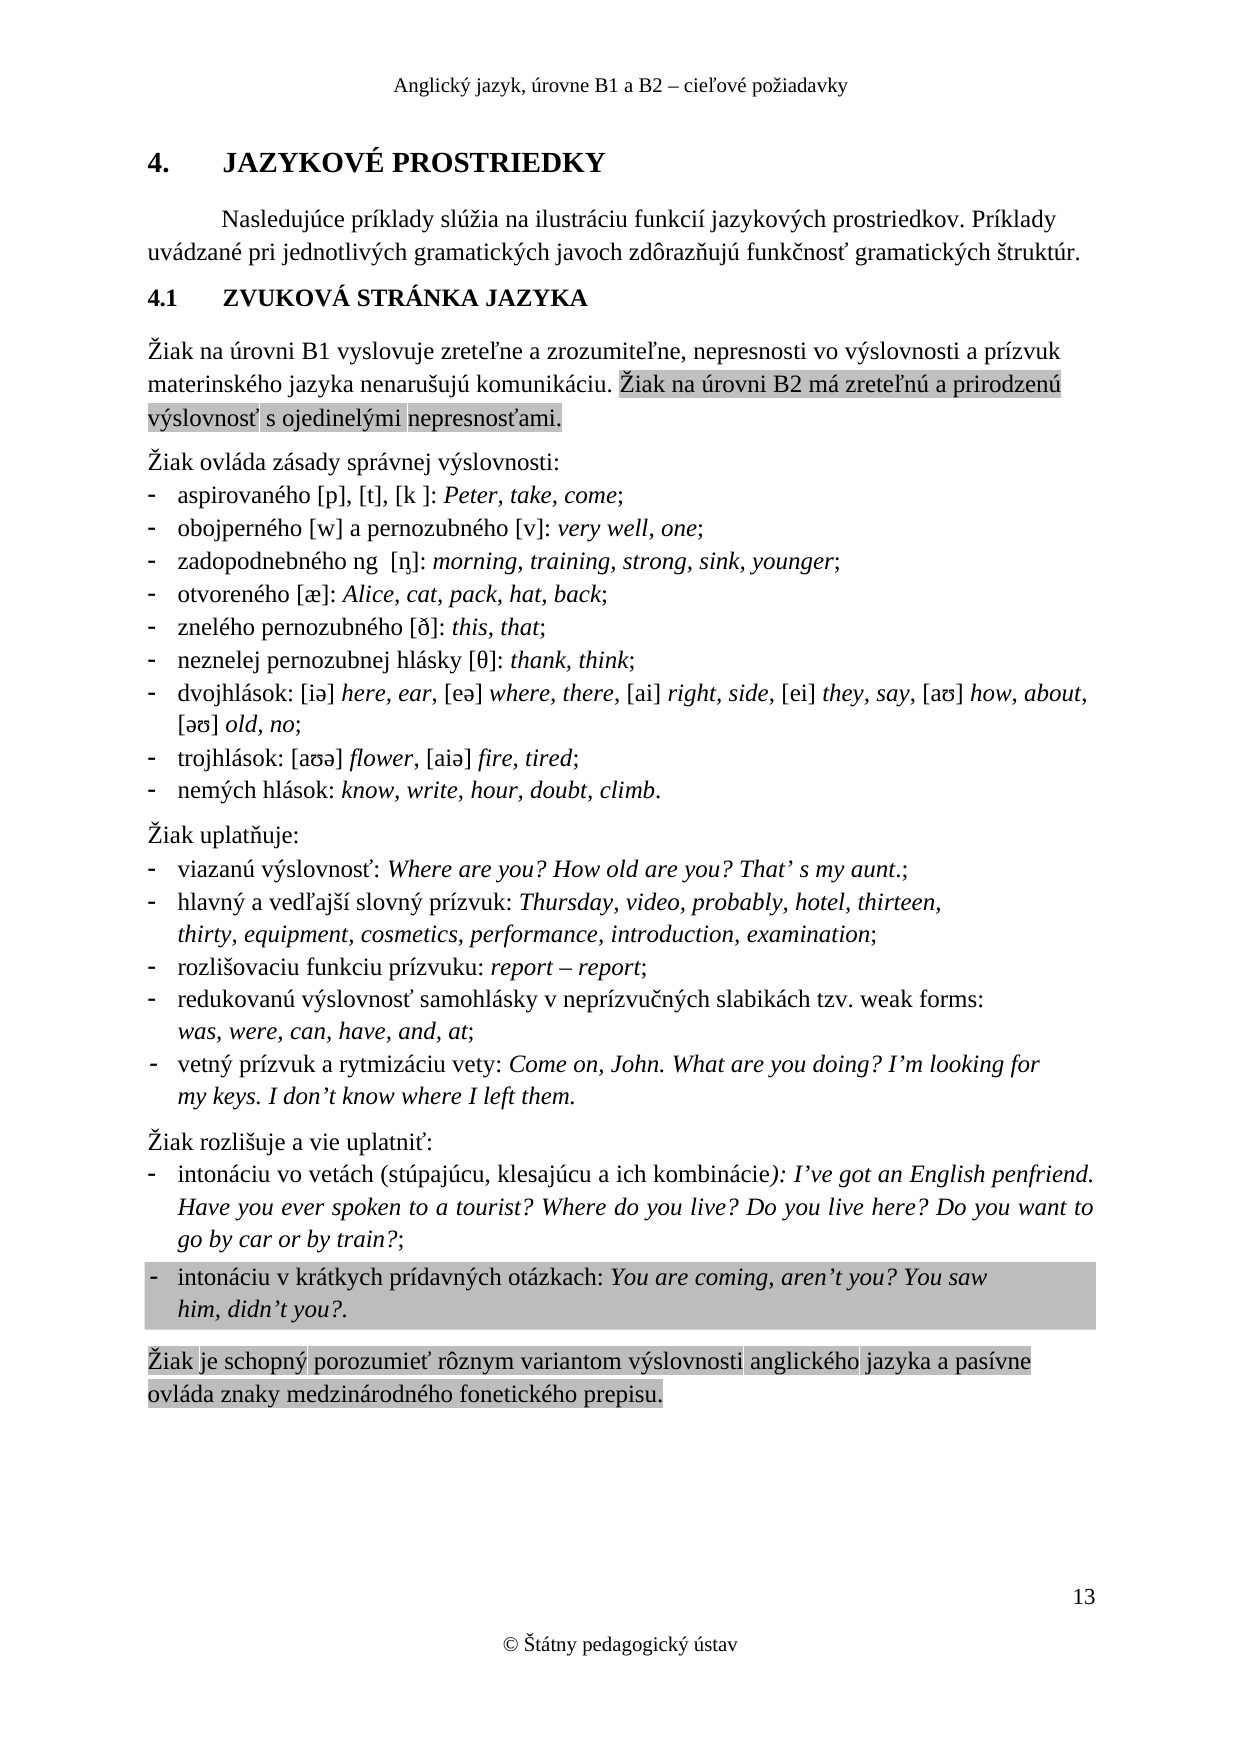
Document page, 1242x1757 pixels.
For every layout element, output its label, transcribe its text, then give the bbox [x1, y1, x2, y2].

list hlavný a vedľajší slovný prízvuk: Thursday, video, probably, hotel, thirteen, thirty, equipment, cosmetics, performance, introduction, examination; [147, 887, 1009, 948]
list dvojhlások: [iǝ] here, ear, [eǝ] where, there, [ai] right, side, [ei] they, say, [aʊ] how, about, [ǝʊ] old, no; [147, 678, 1089, 738]
list redukovanú výslovnosť samohlásky v neprízvučných slabikách tzv. weak forms: was, were, can, have, and, at; [147, 984, 1037, 1045]
list aspirovaného [p], [t], [k ]: Peter, take, come; [147, 480, 1139, 509]
text Žiak uplatňuje: [147, 821, 1139, 849]
text Žiak na úrovni B1 vyslovuje zreteľne a zrozumiteľne, nepresnosti vo výslovnosti a prízvuk materinského jazyka nenarušujú komunikáciu. Žiak na úrovni B2 má zreteľnú a prirodzenú výslovnosť s ojedinelými nepresnosťami. [147, 336, 1061, 432]
list otvoreného [æ]: Alice, cat, pack, hat, back; [147, 579, 1139, 608]
text Žiak je schopný porozumieť rôznym variantom výslovnosti anglického jazyka a pasívne ovláda znaky medzinárodného fonetického prepisu. [147, 1330, 1068, 1408]
list vetný prízvuk a rytmizáciu vety: Come on, John. What are you doing? I’m looking for my keys. I don’t know where I left them. [147, 1049, 1076, 1110]
subtitle ZVUKOVÁ STRÁNKA JAZYKA [147, 283, 1139, 312]
list znelého pernozubného [ð]: this, that; [147, 612, 1139, 641]
subtitle JAZYKOVÉ PROSTRIEDKY [147, 146, 1139, 179]
list trojhlások: [aʊǝ] flower, [aiǝ] fire, tired; [147, 743, 1139, 771]
list zadopodnebného ng [ᶇ]: morning, training, strong, sink, younger; [147, 546, 1139, 574]
list obojperného [w] a pernozubného [v]: very well, one; [147, 513, 1139, 542]
text Žiak ovláda zásady správnej výslovnosti: [147, 447, 1139, 476]
list neznelej pernozubnej hlásky [θ]: thank, think; [147, 645, 1139, 673]
text Žiak rozlišuje a vie uplatniť: [147, 1127, 1139, 1155]
text Nasledujúce príklady slúžia na ilustráciu funkcií jazykových prostriedkov. Príklady uvádzané pri jednotlivých gramatických javoch zdôrazňujú funkčnosť gramatických štruktúr. [147, 204, 1139, 266]
list viazanú výslovnosť: Where are you? How old are you? That’ s my aunt.; [147, 854, 1139, 882]
list rozlišovaciu funkciu prízvuku: report – report; [147, 952, 1139, 980]
list intonáciu vo vetách (stúpajúcu, klesajúcu a ich kombinácie): I’ve got an English penfriend. Have you ever spoken to a tourist? Where do you live? Do you live here? Do you want to go by car or by train?; [147, 1159, 1094, 1253]
list nemých hlások: know, write, hour, doubt, climb. [147, 775, 1139, 804]
